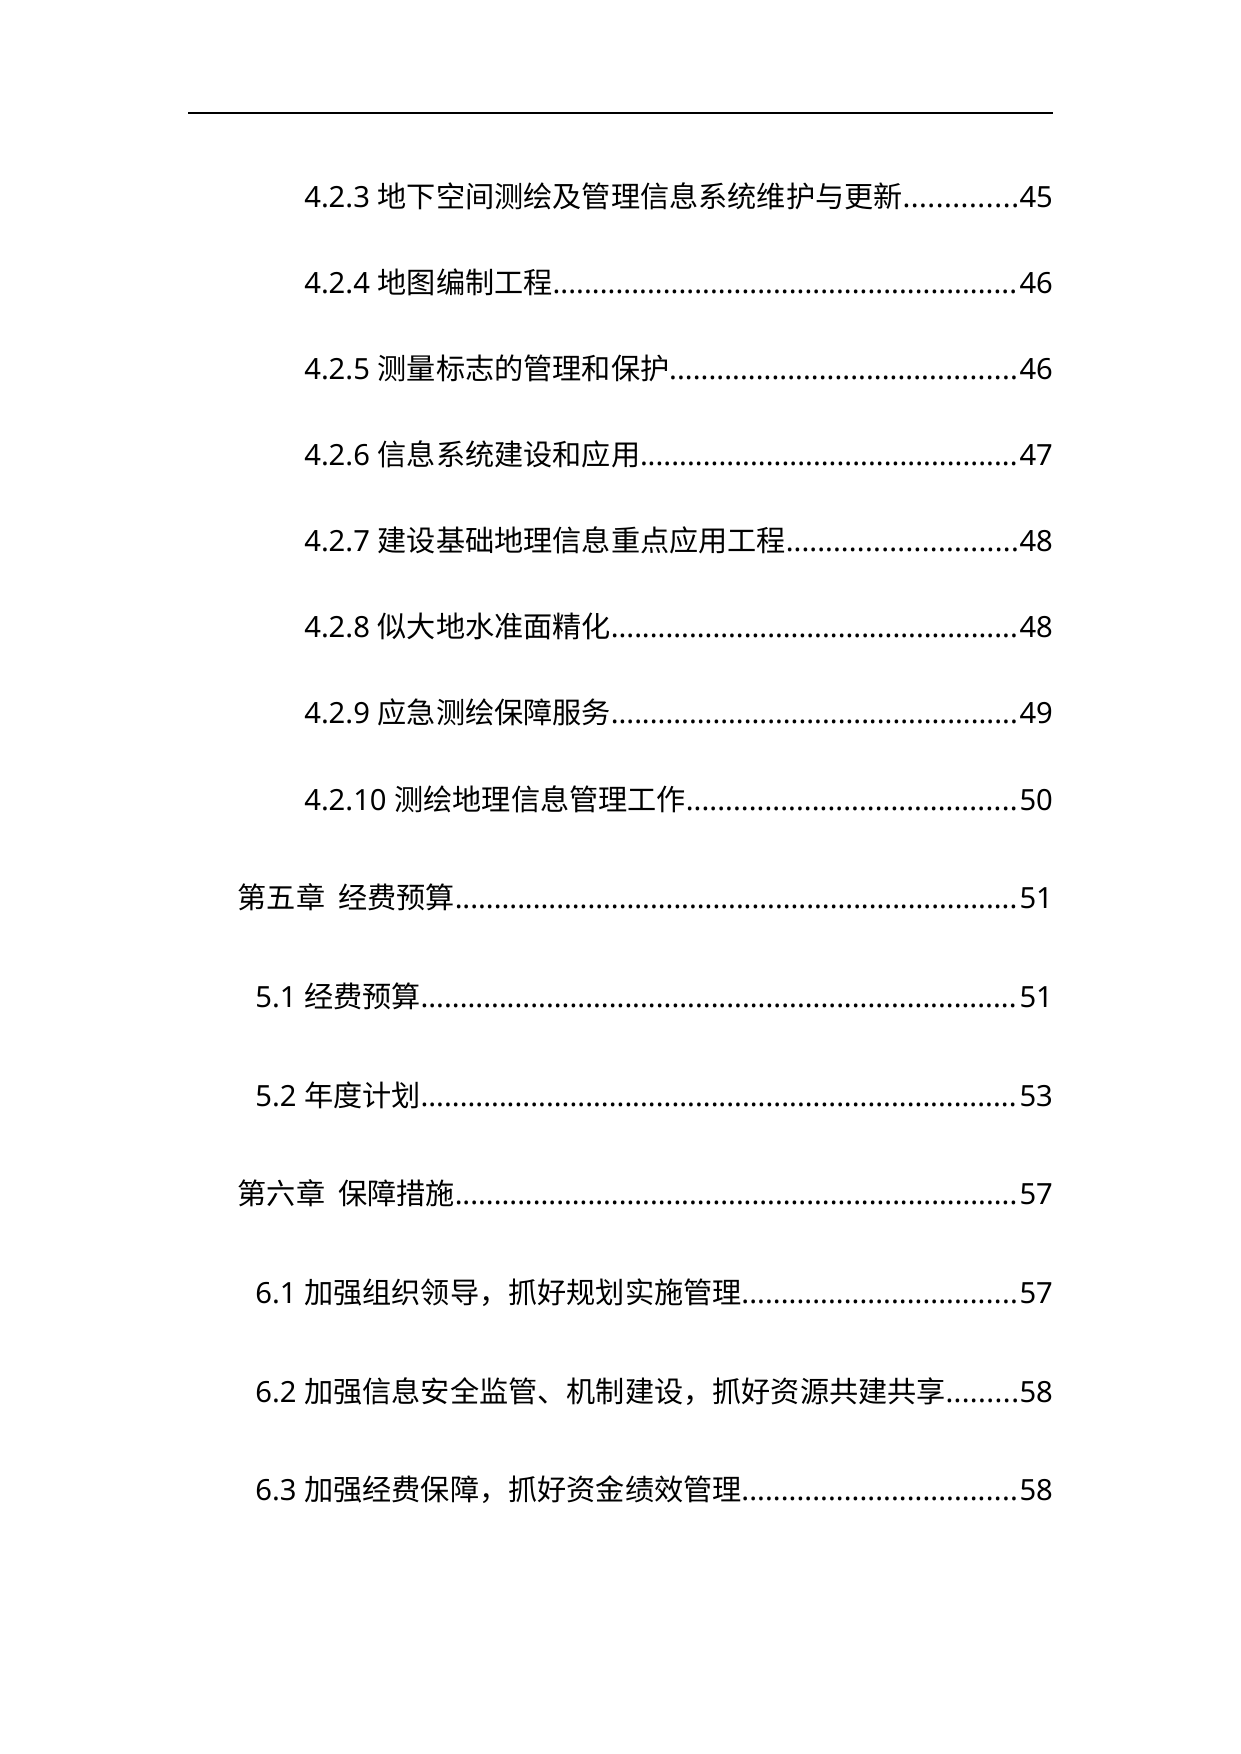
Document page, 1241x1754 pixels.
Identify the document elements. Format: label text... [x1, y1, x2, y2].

text 4.2.6 信息系统建设和应用 47 [246, 420, 1053, 485]
text 6.2 加强信息安全监管、机制建设，抓好资源共建共享 58 [209, 1357, 1053, 1422]
text 4.2.5 测量标志的管理和保护 46 [246, 334, 1053, 399]
text 6.1 加强组织领导，抓好规划实施管理 57 [209, 1258, 1053, 1323]
text 5.1 经费预算 51 [209, 962, 1053, 1027]
text 第五章 经费预算 51 [187, 864, 1053, 929]
text 4.2.10 测绘地理信息管理工作 50 [246, 765, 1053, 830]
text 4.2.8 似大地水准面精化 48 [246, 593, 1053, 658]
text 5.2 年度计划 53 [209, 1061, 1053, 1126]
text 4.2.4 地图编制工程 46 [246, 248, 1053, 313]
text 6.3 加强经费保障，抓好资金绩效管理 58 [209, 1456, 1053, 1521]
text 4.2.7 建设基础地理信息重点应用工程 48 [246, 507, 1053, 572]
text 4.2.9 应急测绘保障服务 49 [246, 679, 1053, 744]
text 第六章 保障措施 57 [187, 1159, 1053, 1224]
text 4.2.3 地下空间测绘及管理信息系统维护与更新 45 [246, 162, 1053, 227]
